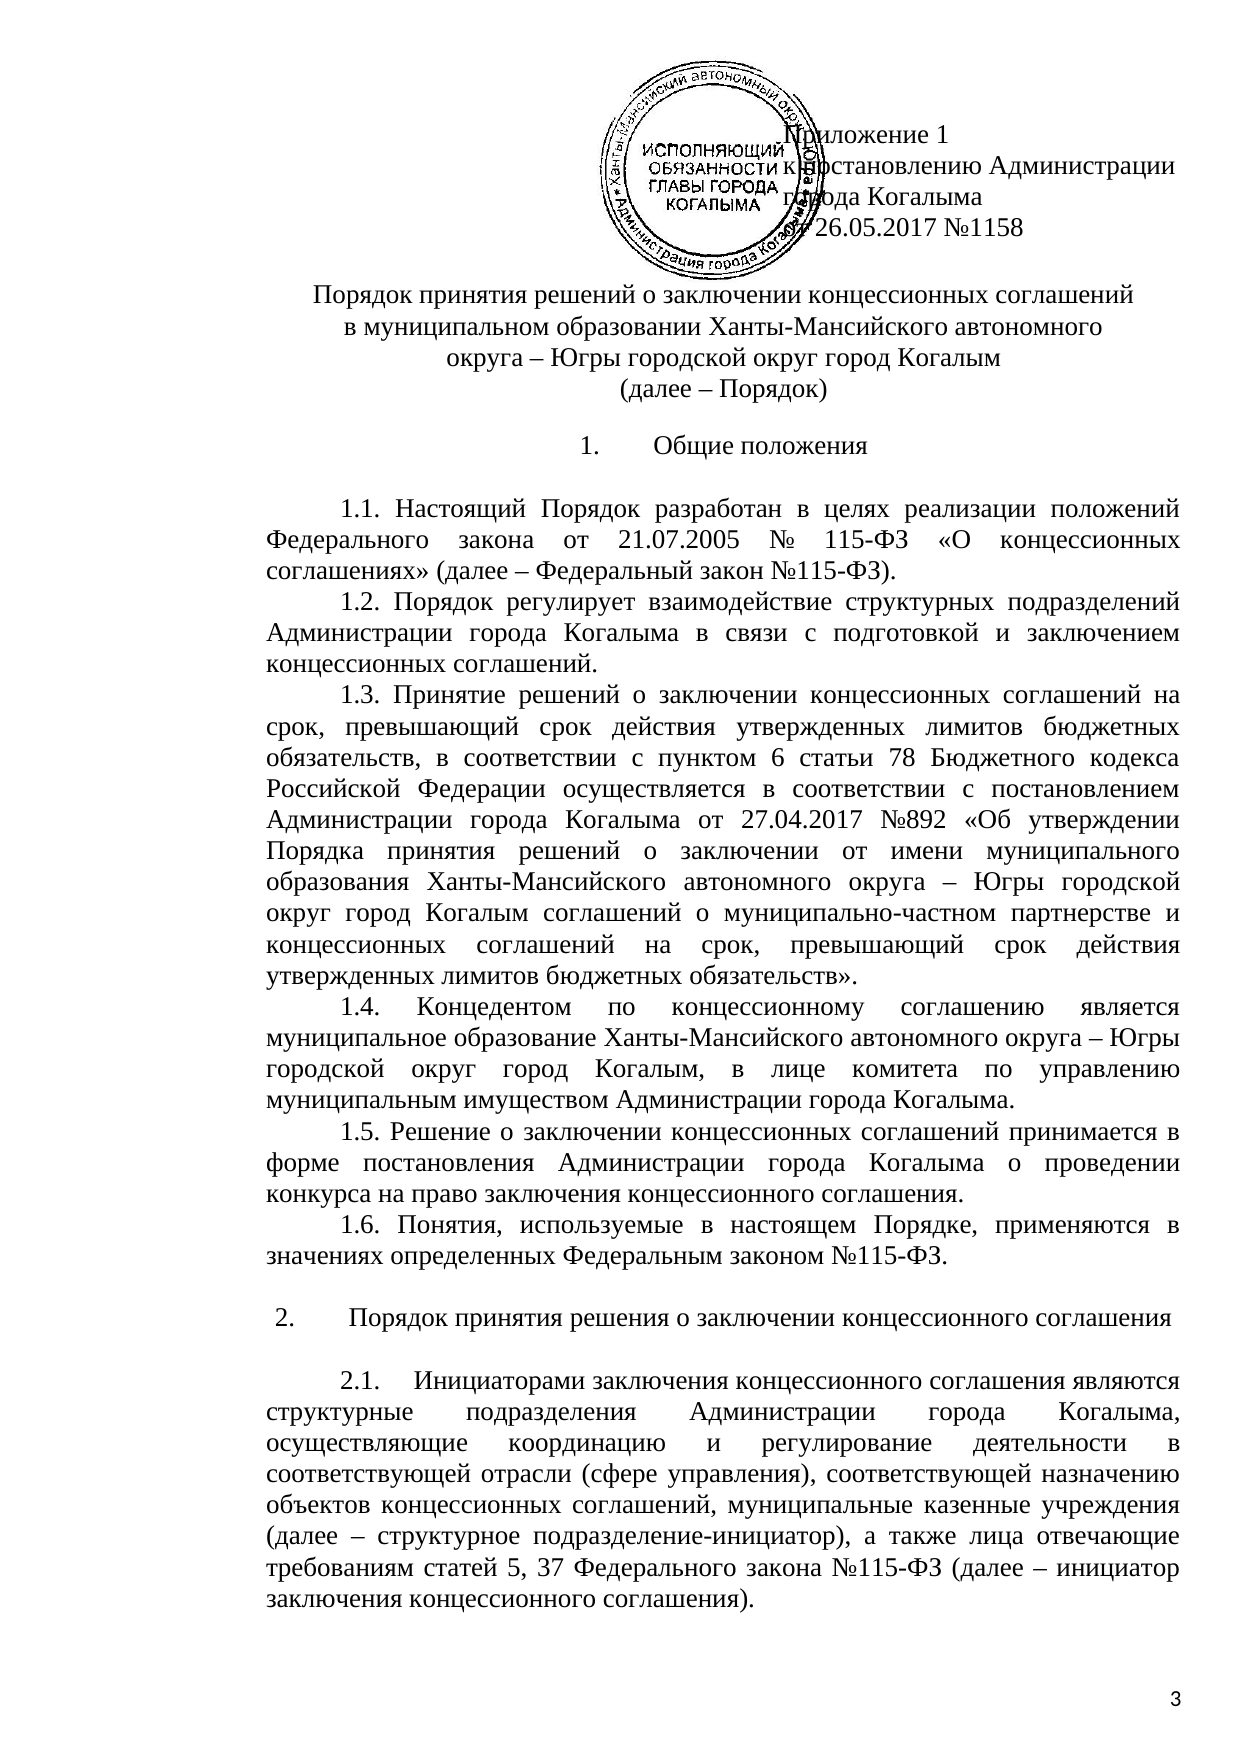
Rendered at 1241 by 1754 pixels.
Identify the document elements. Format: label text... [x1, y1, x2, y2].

text 1.5. Решение о заключении концессионных соглашений принимается в форме постановления Администрации города Когалыма о проведении конкурса на право заключения концессионного соглашения. [266, 1114, 1181, 1208]
text округа – Югры городской округ город Когалым [266, 341, 1181, 372]
text в муниципальном образовании Ханты-Мансийского автономного [266, 309, 1181, 341]
text (далее – Порядок) [266, 372, 1181, 403]
text 1.4. Концедентом по концессионному соглашению является муниципальное образование Ханты-Мансийского автономного округа – Югры городской округ город Когалым, в лице комитета по управлению муниципальным имуществом Администрации города Когалыма. [266, 990, 1181, 1114]
text города Когалыма [783, 180, 1181, 212]
list Инициаторами заключения концессионного соглашения являются структурные подразделения Администрации города Когалыма, осуществляющие координацию и регулирование деятельности в соответствующей отрасли (сфере управления), соответствующей назначению объектов концессионных соглашений, муниципальные казенные учреждения (далее – структурное подразделение-инициатор), а также лица отвечающие требованиям статей 5, 37 Федерального закона №115-ФЗ (далее – инициатор заключения концессионного соглашения). [266, 1364, 1181, 1613]
text Приложение 1 [783, 118, 1181, 149]
list Порядок принятия решения о заключении концессионного соглашения [266, 1301, 1181, 1333]
text Порядок принятия решений о заключении концессионных соглашений [266, 278, 1181, 309]
text 1.2. Порядок регулирует взаимодействие структурных подразделений Администрации города Когалыма в связи с подготовкой и заключением концессионных соглашений. [266, 585, 1181, 678]
text 1.6. Понятия, используемые в настоящем Порядке, применяются в значениях определенных Федеральным законом №115-ФЗ. [266, 1208, 1181, 1270]
text от 26.05.2017 №1158 [783, 212, 1181, 243]
text 1.1. Настоящий Порядок разработан в целях реализации положений Федерального закона от 21.07.2005 № 115-ФЗ «О концессионных соглашениях» (далее – Федеральный закон №115-ФЗ). [266, 492, 1181, 585]
text 1.3. Принятие решений о заключении концессионных соглашений на срок, превышающий срок действия утвержденных лимитов бюджетных обязательств, в соответствии с пунктом 6 статьи 78 Бюджетного кодекса Российской Федерации осуществляется в соответствии с постановлением Администрации города Когалыма от 27.04.2017 №892 «Об утверждении Порядка принятия решений о заключении от имени муниципального образования Ханты-Мансийского автономного округа – Югры городской округ город Когалым соглашений о муниципально-частном партнерстве и концессионных соглашений на срок, превышающий срок действия утвержденных лимитов бюджетных обязательств». [266, 678, 1181, 990]
text к постановлению Администрации [783, 149, 1181, 180]
list Общие положения [266, 429, 1181, 461]
